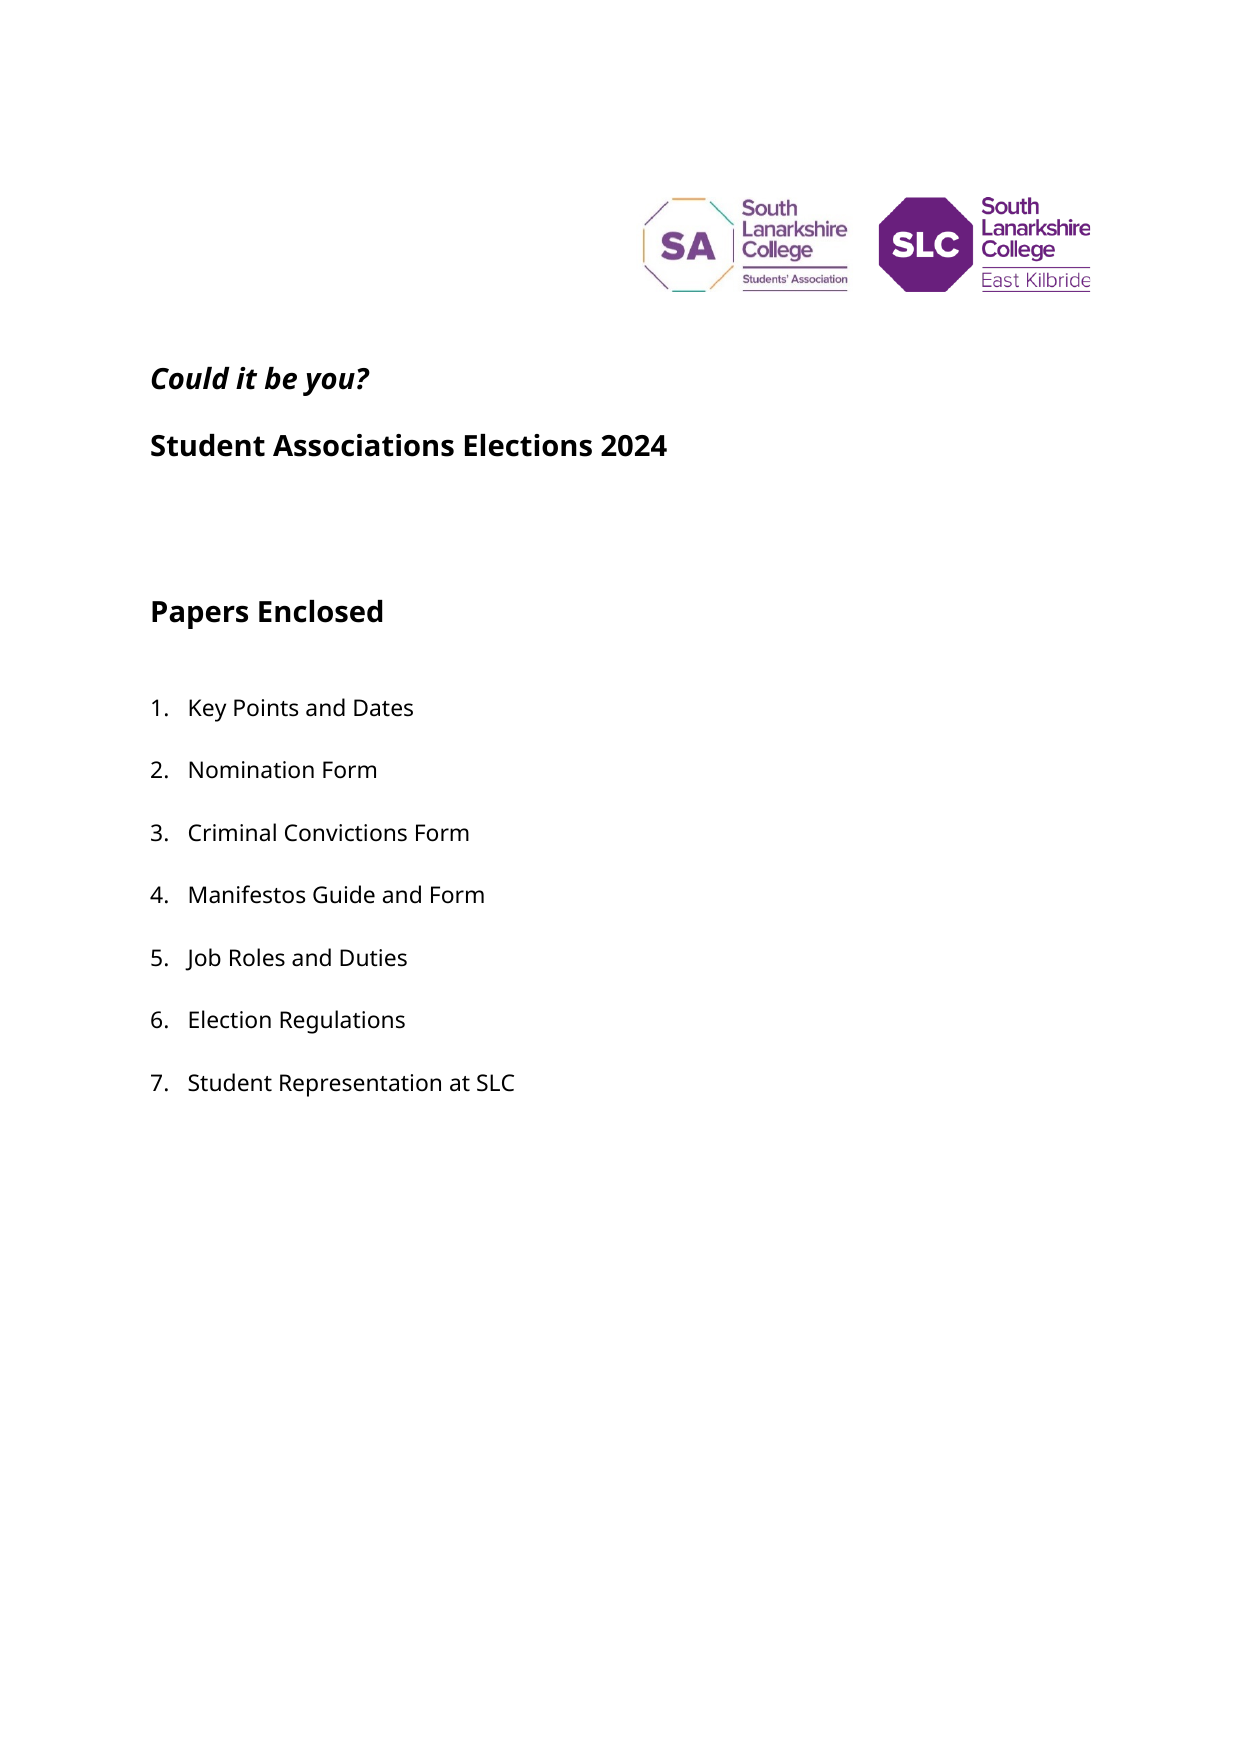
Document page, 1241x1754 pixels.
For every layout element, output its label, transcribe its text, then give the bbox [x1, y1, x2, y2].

list Manifestos Guide and Form [150, 879, 1090, 911]
list Criminal Convictions Form [150, 817, 1090, 848]
list Student Representation at SLC [150, 1067, 1090, 1098]
picture [878, 197, 1091, 292]
text Could it be you? [150, 358, 1090, 398]
text Student Associations Elections 2024 [150, 425, 1090, 464]
list Nomination Form [150, 754, 1090, 786]
list Key Points and Dates [150, 692, 1090, 723]
list Job Roles and Duties [150, 942, 1090, 973]
picture [636, 197, 858, 292]
list Election Regulations [150, 1004, 1090, 1036]
text Papers Enclosed [150, 592, 1090, 631]
